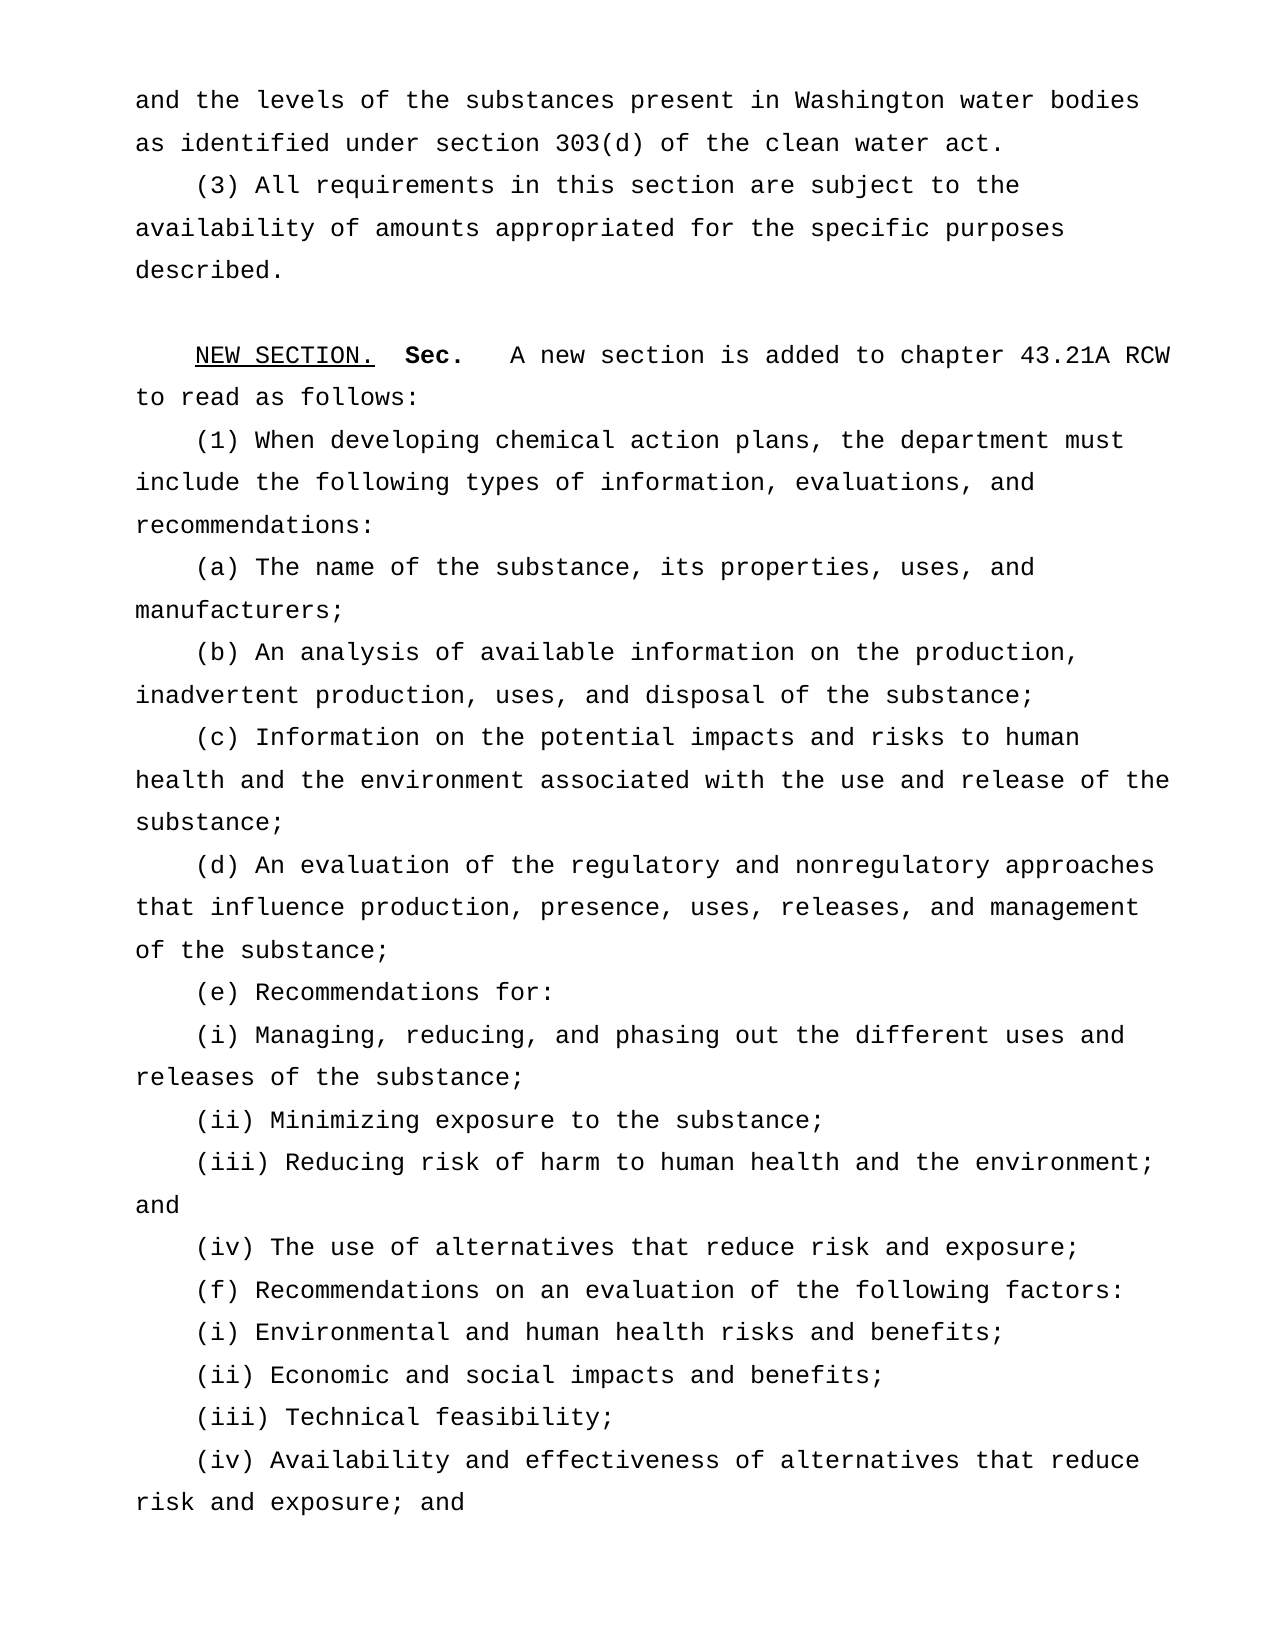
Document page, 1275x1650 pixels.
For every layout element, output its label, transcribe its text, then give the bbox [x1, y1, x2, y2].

text (ii) Economic and social impacts and benefits; [135, 1349, 1170, 1392]
text (1) When developing chemical action plans, the department must include the following types of information, evaluations, and recommendations: [135, 414, 1170, 542]
text (e) Recommendations for: [135, 967, 1170, 1009]
text NEW SECTION. Sec. A new section is added to chapter 43.21A RCW to read as follows: [135, 329, 1170, 414]
text (i) Managing, reducing, and phasing out the different uses and releases of the substance; [135, 1009, 1170, 1094]
text (ii) Minimizing exposure to the substance; [135, 1094, 1170, 1137]
text (f) Recommendations on an evaluation of the following factors: [135, 1264, 1170, 1307]
text (d) An evaluation of the regulatory and nonregulatory approaches that influence production, presence, uses, releases, and management of the substance; [135, 839, 1170, 967]
text (iv) The use of alternatives that reduce risk and exposure; [135, 1222, 1170, 1264]
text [135, 75, 1170, 160]
text (iv) Availability and effectiveness of alternatives that reduce risk and exposure; and [135, 1434, 1170, 1519]
text (c) Information on the potential impacts and risks to human health and the environment associated with the use and release of the substance; [135, 712, 1170, 839]
text (a) The name of the substance, its properties, uses, and manufacturers; [135, 542, 1170, 627]
text (iii) Reducing risk of harm to human health and the environment; and [135, 1137, 1170, 1222]
text (iii) Technical feasibility; [135, 1392, 1170, 1434]
text (3) All requirements in this section are subject to the availability of amounts appropriated for the specific purposes described. [135, 160, 1170, 287]
text (i) Environmental and human health risks and benefits; [135, 1307, 1170, 1349]
text (b) An analysis of available information on the production, inadvertent production, uses, and disposal of the substance; [135, 627, 1170, 712]
